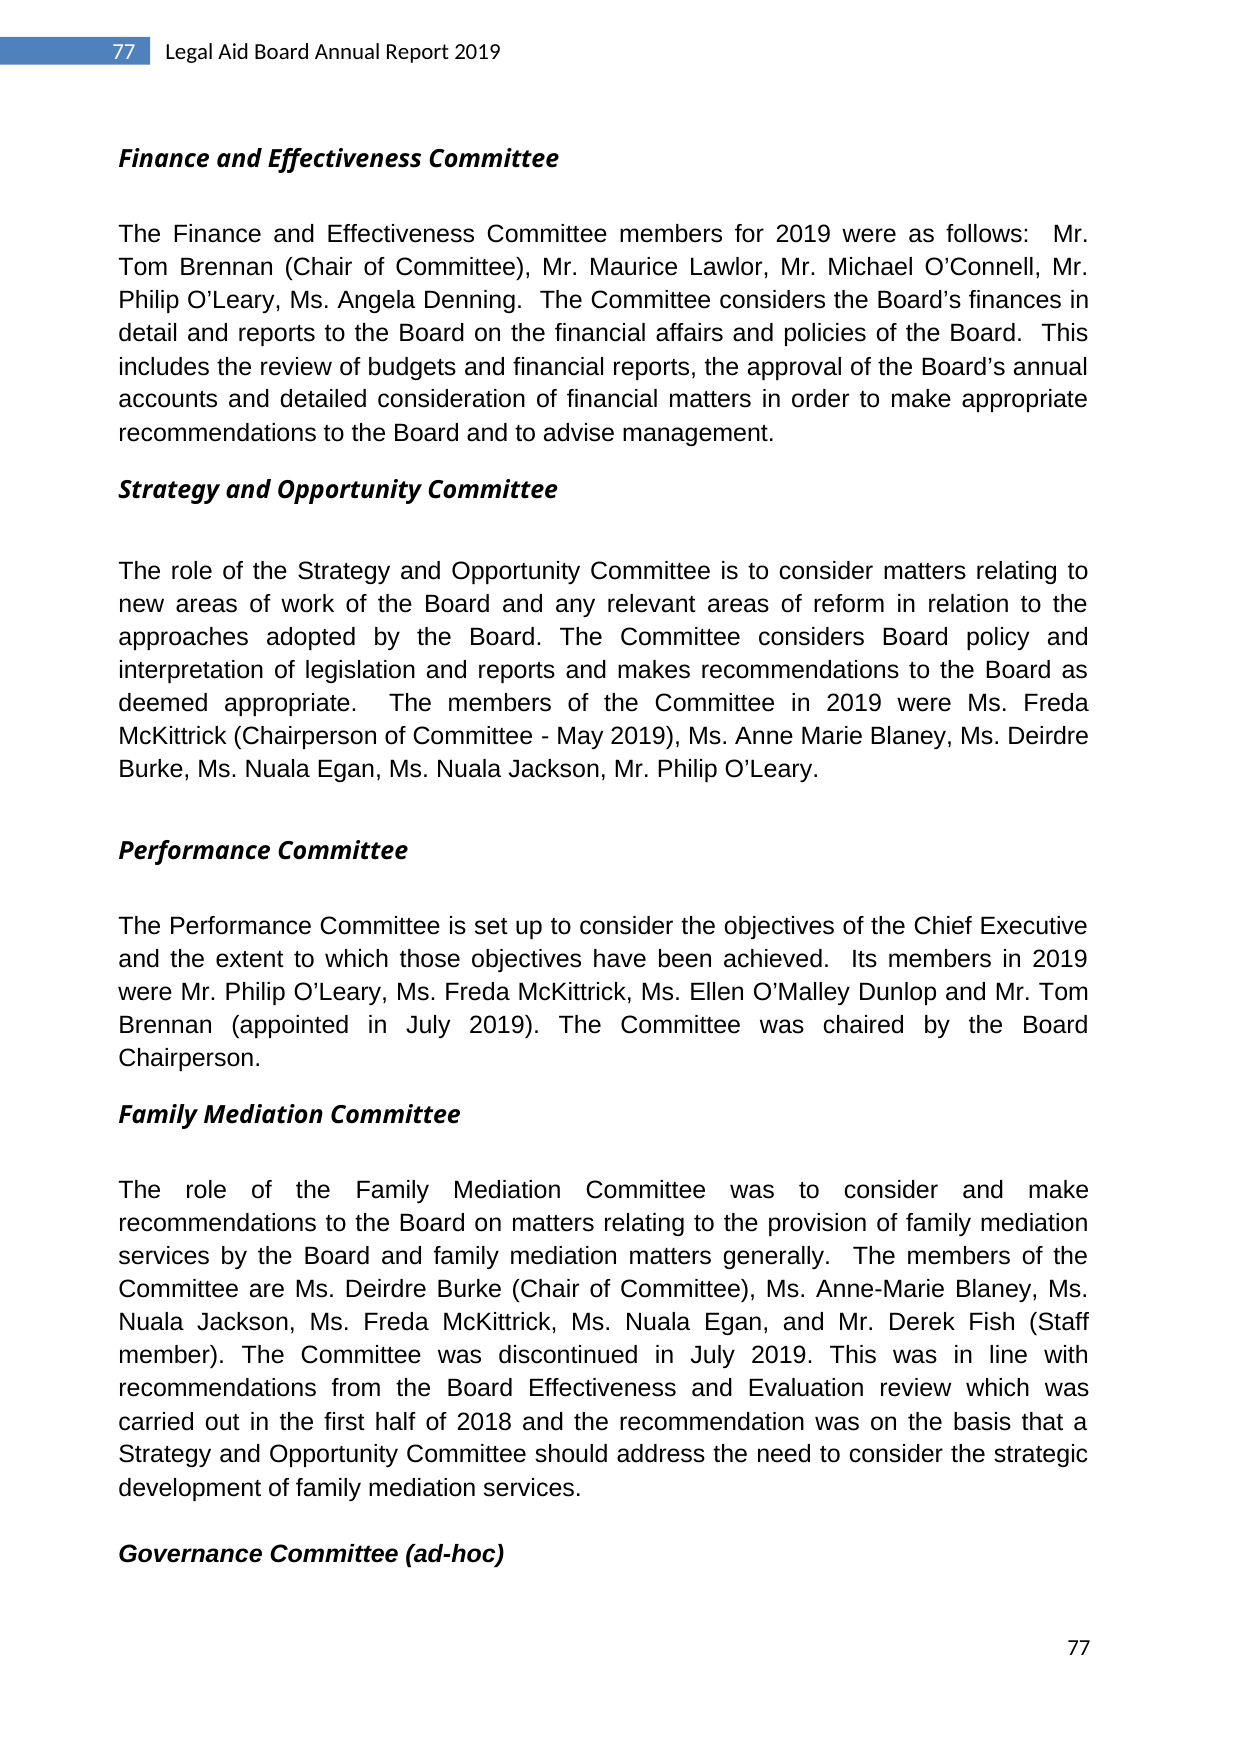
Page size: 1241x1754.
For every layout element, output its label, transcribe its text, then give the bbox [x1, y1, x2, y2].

text Strategy and Opportunity Committee [118, 471, 1090, 505]
text Performance Committee [118, 833, 1090, 867]
text The role of the Strategy and Opportunity Committee is to consider matters relating to new areas of work of the Board and any relevant areas of reform in relation to the approaches adopted by the Board. The Committee considers Board policy and interpretation of legislation and reports and makes recommendations to the Board as deemed appropriate. The members of the Committee in 2019 were Ms. Freda McKittrick (Chairperson of Committee - May 2019), Ms. Anne Marie Blaney, Ms. Deirdre Burke, Ms. Nuala Egan, Ms. Nuala Jackson, Mr. Philip O’Leary. [118, 556, 1090, 783]
text Governance Committee (ad-hoc) [118, 1538, 1090, 1567]
text The Performance Committee is set up to consider the objectives of the Chief Executive and the extent to which those objectives have been achieved. Its members in 2019 were Mr. Philip O’Leary, Ms. Freda McKittrick, Ms. Ellen O’Malley Dunlop and Mr. Tom Brennan (appointed in July 2019). The Committee was chaired by the Board Chairperson. [118, 911, 1090, 1072]
text Family Mediation Committee [118, 1097, 1090, 1131]
text Finance and Effectiveness Committee [118, 141, 1090, 175]
text The Finance and Effectiveness Committee members for 2019 were as follows: Mr. Tom Brennan (Chair of Committee), Mr. Maurice Lawlor, Mr. Michael O’Connell, Mr. Philip O’Leary, Ms. Angela Denning. The Committee considers the Board’s finances in detail and reports to the Board on the financial affairs and policies of the Board. This includes the review of budgets and financial reports, the approval of the Board’s annual accounts and detailed consideration of financial matters in order to make appropriate recommendations to the Board and to advise management. [118, 219, 1090, 446]
text The role of the Family Mediation Committee was to consider and make recommendations to the Board on matters relating to the provision of family mediation services by the Board and family mediation matters generally. The members of the Committee are Ms. Deirdre Burke (Chair of Committee), Ms. Anne-Marie Blaney, Ms. Nuala Jackson, Ms. Freda McKittrick, Ms. Nuala Egan, and Mr. Derek Fish (Staff member). The Committee was discontinued in July 2019. This was in line with recommendations from the Board Effectiveness and Evaluation review which was carried out in the first half of 2018 and the recommendation was on the basis that a Strategy and Opportunity Committee should address the need to consider the strategic development of family mediation services. [118, 1175, 1090, 1501]
